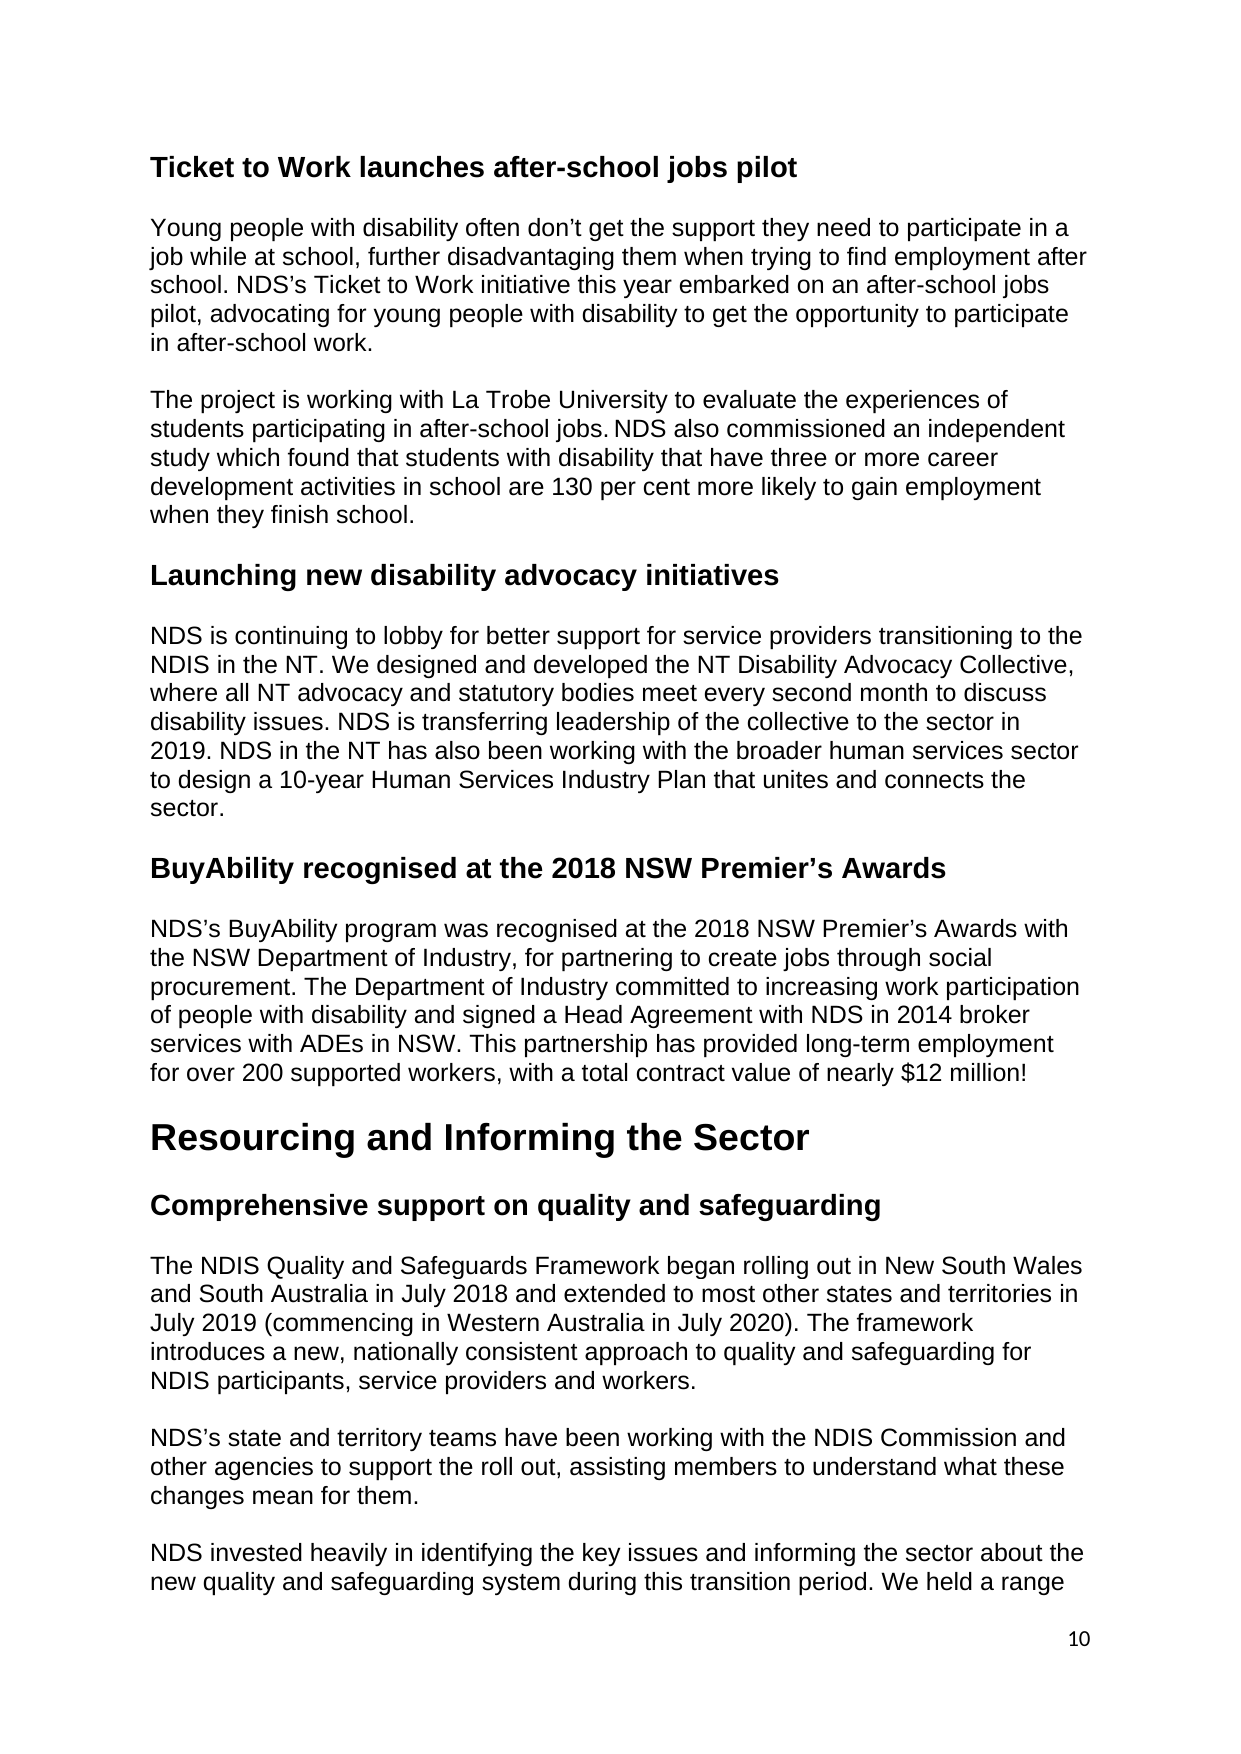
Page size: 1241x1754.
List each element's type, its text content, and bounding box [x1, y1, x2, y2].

text The project is working with La Trobe University to evaluate the experiences of students participating in after-school jobs. NDS also commissioned an independent study which found that students with disability that have three or more career development activities in school are 130 per cent more likely to gain employment when they finish school. [150, 385, 1090, 529]
text Young people with disability often don’t get the support they need to participate in a job while at school, further disadvantaging them when trying to find employment after school. NDS’s Ticket to Work initiative this year embarked on an after-school jobs pilot, advocating for young people with disability to get the opportunity to participate in after-school work. [150, 213, 1090, 356]
text NDS’s state and territory teams have been working with the NDIS Commission and other agencies to support the roll out, assisting members to understand what these changes mean for them. [150, 1423, 1090, 1509]
text NDS’s BuyAbility program was recognised at the 2018 NSW Premier’s Awards with the NSW Department of Industry, for partnering to create jobs through social procurement. The Department of Industry committed to increasing work participation of people with disability and signed a Head Agreement with NDS in 2014 broker services with ADEs in NSW. This partnership has provided long-term employment for over 200 supported workers, with a total contract value of nearly $12 million! [150, 914, 1090, 1086]
text NDS is continuing to lobby for better support for service providers transitioning to the NDIS in the NT. We designed and developed the NT Disability Advocacy Collective, where all NT advocacy and statutory bodies meet every second month to discuss disability issues. NDS is transferring leadership of the collective to the sector in 2019. NDS in the NT has also been working with the broader human services sector to design a 10-year Human Services Industry Plan that unites and connects the sector. [150, 621, 1090, 822]
subtitle Ticket to Work launches after-school jobs pilot [150, 150, 1090, 183]
subtitle BuyAbility recognised at the 2018 NSW Premier’s Awards [150, 851, 1090, 885]
text The NDIS Quality and Safeguards Framework began rolling out in New South Wales and South Australia in July 2018 and extended to most other states and territories in July 2019 (commencing in Western Australia in July 2020). The framework introduces a new, nationally consistent approach to quality and safeguarding for NDIS participants, service providers and workers. [697, 1251, 1090, 1394]
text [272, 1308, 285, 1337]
subtitle Launching new disability advocacy initiatives [150, 558, 1090, 592]
subtitle Comprehensive support on quality and safeguarding [150, 1188, 1090, 1221]
subtitle Resourcing and Informing the Sector [150, 1116, 1090, 1159]
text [150, 1538, 1090, 1596]
